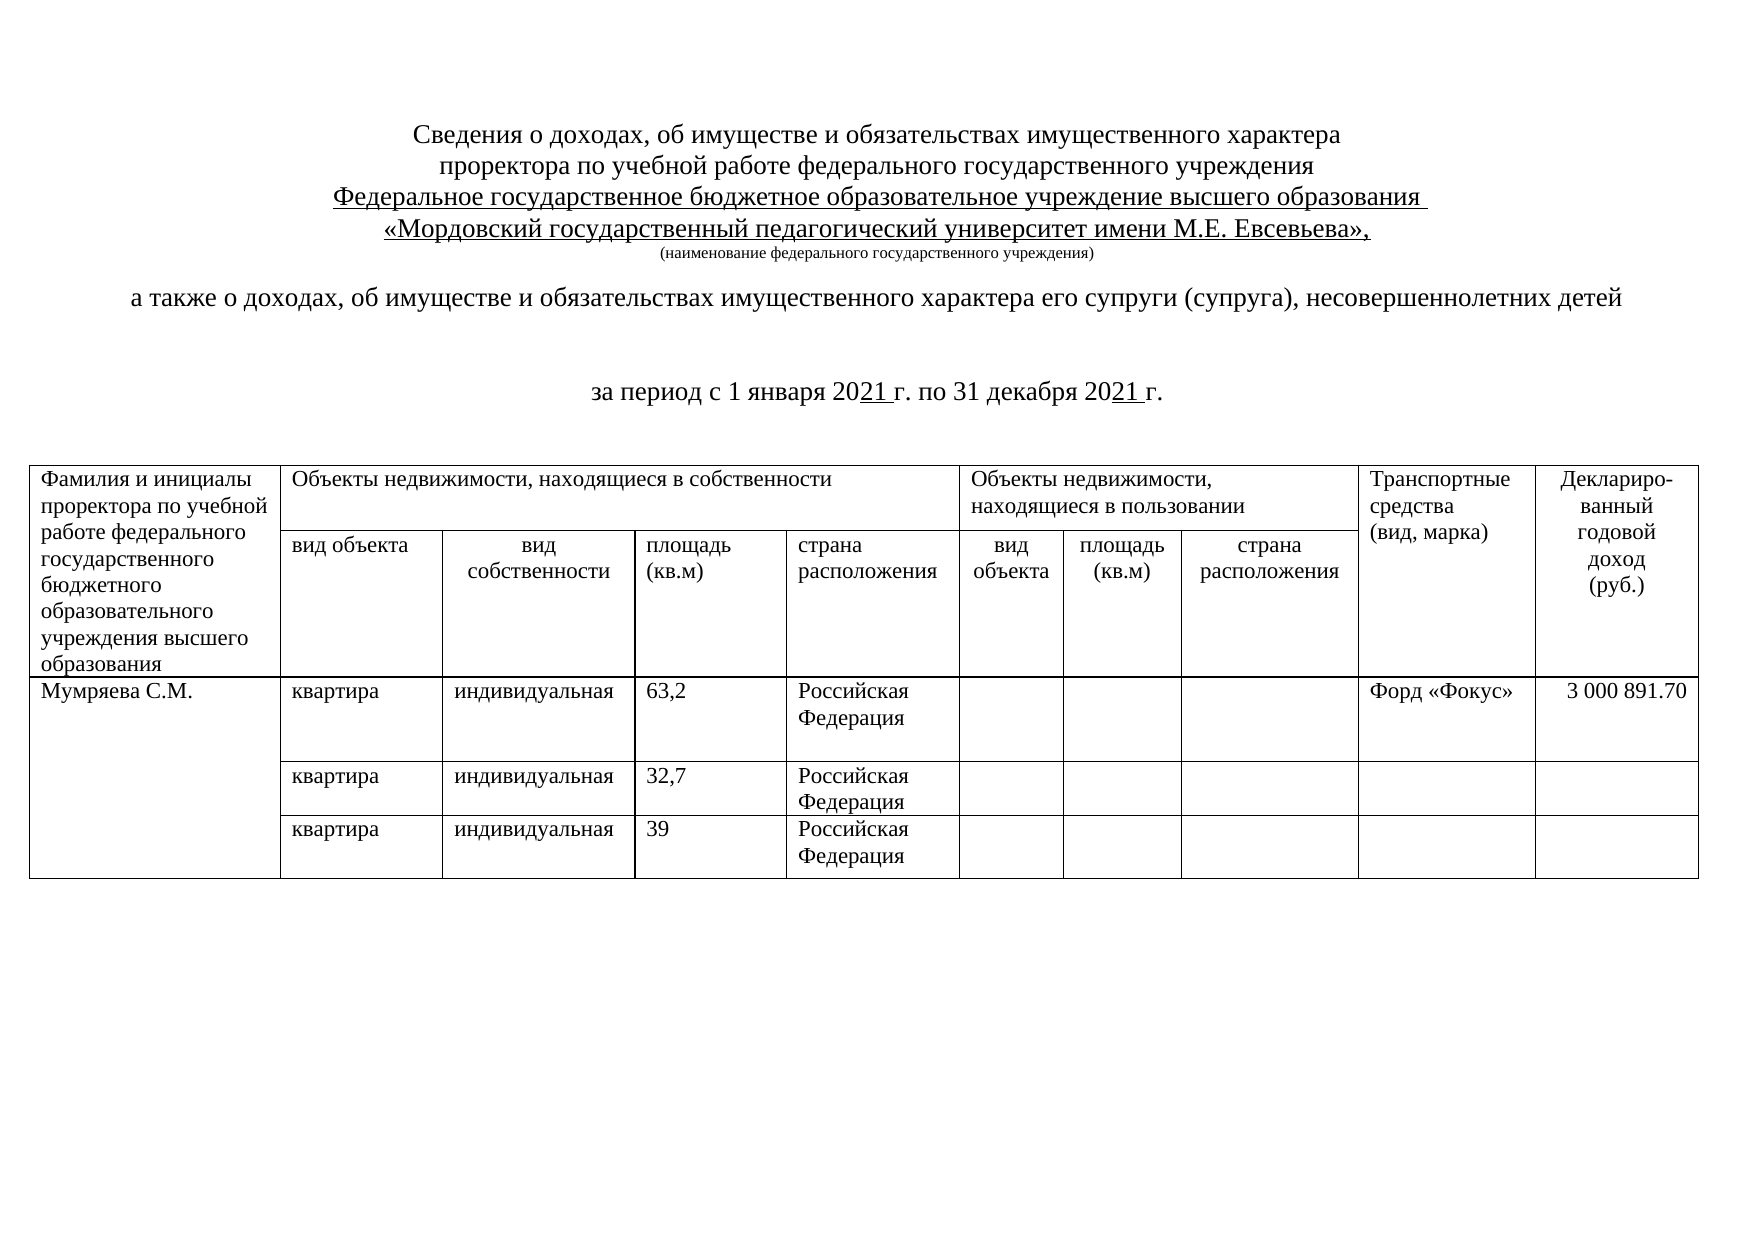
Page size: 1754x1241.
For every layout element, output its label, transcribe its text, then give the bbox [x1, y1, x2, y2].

text Федеральное государственное бюджетное образовательное учреждение высшего образования [118, 181, 1636, 212]
table_cell квартира [281, 816, 442, 878]
table_cell [1182, 762, 1358, 814]
table_cell [1182, 816, 1358, 878]
table_cell 39 [636, 816, 786, 878]
table_cell квартира [281, 762, 442, 814]
text проректора по учебной работе федерального государственного учреждения [118, 149, 1636, 181]
text а также о доходах, об имуществе и обязательствах имущественного характера его супруги (супруга), несовершеннолетних детей [118, 281, 1636, 312]
table_header Транспортные средства (вид, марка) [1359, 466, 1535, 676]
table_cell площадь (кв.м) [636, 531, 786, 676]
table_cell 3 000 891.70 [1536, 678, 1698, 761]
table_cell индивидуальная [443, 816, 634, 878]
table_cell [1064, 816, 1181, 878]
text «Мордовский государственный педагогический университет имени М.Е. Евсевьева», [118, 212, 1636, 243]
table_cell Мумряева С.М. [30, 678, 280, 878]
table_cell Форд «Фокус» [1359, 678, 1535, 761]
table_cell [1182, 678, 1358, 761]
text (наименование федерального государственного учреждения) [118, 243, 1636, 262]
table_cell [1536, 762, 1698, 814]
table_cell [1359, 816, 1535, 878]
table_cell страна расположения [1182, 531, 1358, 676]
table_cell [1064, 762, 1181, 814]
table_cell площадь (кв.м) [1064, 531, 1181, 676]
text Сведения о доходах, об имуществе и обязательствах имущественного характера [118, 118, 1636, 149]
text за период с 1 января 2021 г. по 31 декабря 2021 г. [118, 374, 1636, 406]
table_cell 32,7 [636, 762, 786, 814]
table_cell вид собственности [443, 531, 634, 676]
table_cell квартира [281, 678, 442, 761]
table_cell [960, 816, 1063, 878]
table_cell [1064, 678, 1181, 761]
table_cell индивидуальная [443, 762, 634, 814]
table_header Объекты недвижимости, находящиеся в собственности [281, 466, 959, 530]
table_cell [1359, 762, 1535, 814]
table_cell [960, 762, 1063, 814]
table_cell [1536, 816, 1698, 878]
table_cell 63,2 [636, 678, 786, 761]
table_cell Российская Федерация [787, 816, 959, 878]
table_cell страна расположения [787, 531, 959, 676]
table_cell вид объекта [960, 531, 1063, 676]
table_header Фамилия и инициалы проректора по учебной работе федерального государственного бюджетного образовательного учреждения высшего образования [30, 466, 280, 676]
table_cell Российская Федерация [787, 762, 959, 814]
table_cell Российская Федерация [787, 678, 959, 761]
table_cell индивидуальная [443, 678, 634, 761]
table_cell [960, 678, 1063, 761]
table_header Деклариро-ванный годовой доход (руб.) [1536, 466, 1698, 676]
table_cell вид объекта [281, 531, 442, 676]
table_header Объекты недвижимости, находящиеся в пользовании [960, 466, 1358, 530]
